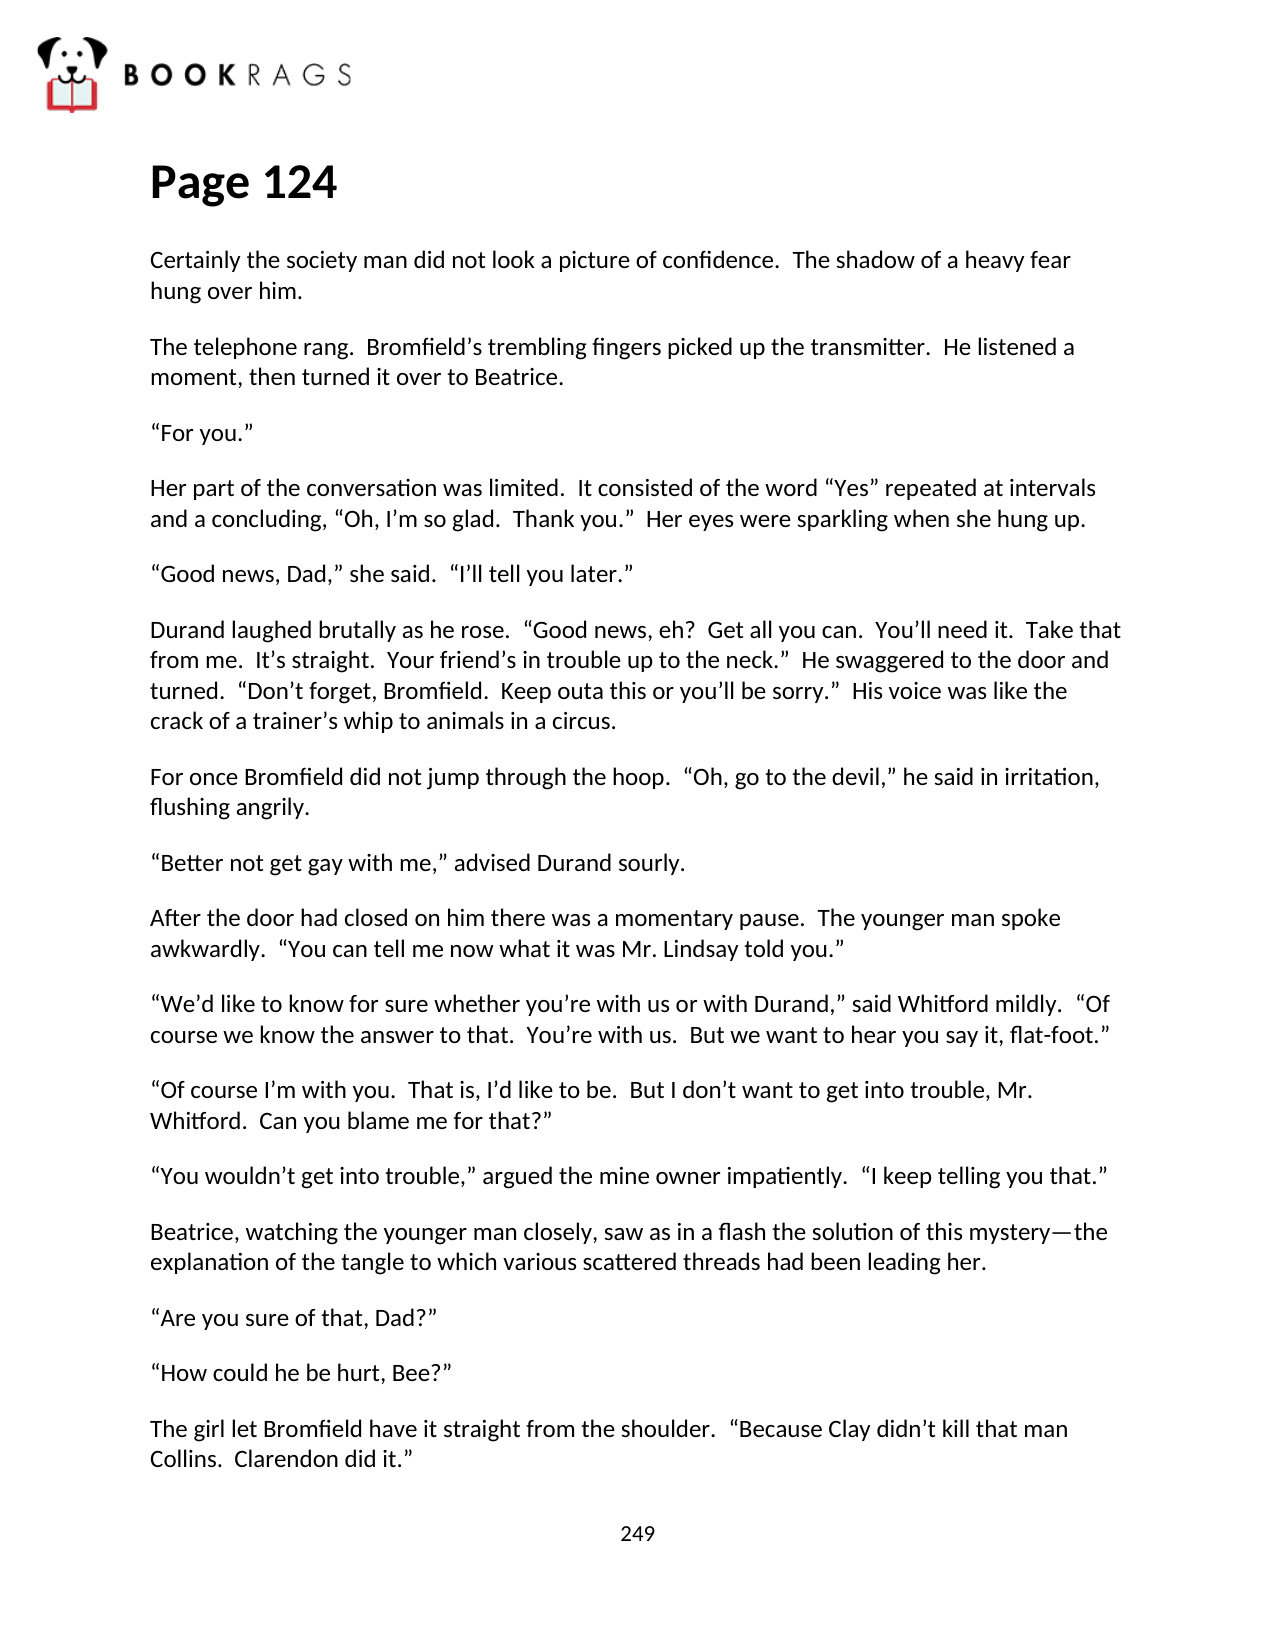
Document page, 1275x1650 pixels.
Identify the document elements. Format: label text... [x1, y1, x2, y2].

picture [37, 37, 351, 113]
text Durand laughed brutally as he rose. “Good news, eh? Get all you can. You’ll need it. Take that from me. It’s straight. Your friend’s in trouble up to the neck.” He swaggered to the door and turned. “Don’t forget, Bromfield. Keep outa this or you’ll be sorry.” His voice was like the crack of a trainer’s whip to animals in a circus. [150, 614, 1125, 736]
text Beatrice, watching the younger man closely, saw as in a flash the solution of this mystery—­the explanation of the tangle to which various scattered threads had been leading her. [150, 1216, 1125, 1277]
text “Of course I’m with you. That is, I’d like to be. But I don’t want to get into trouble, Mr. Whitford. Can you blame me for that?” [150, 1074, 1125, 1136]
text The girl let Bromfield have it straight from the shoulder. “Because Clay didn’t kill that man Collins. Clarendon did it.” [150, 1413, 1125, 1474]
text For once Bromfield did not jump through the hoop. “Oh, go to the devil,” he said in irritation, flushing angrily. [150, 761, 1125, 822]
text “Good news, Dad,” she said. “I’ll tell you later.” [150, 558, 1125, 589]
text Her part of the conversation was limited. It consisted of the word “Yes” repeated at intervals and a concluding, “Oh, I’m so glad. Thank you.” Her eyes were sparkling when she hung up. [150, 472, 1125, 533]
text “Better not get gay with me,” advised Durand sourly. [150, 847, 1125, 877]
text Certainly the society man did not look a picture of confidence. The shadow of a heavy fear hung over him. [150, 244, 1125, 306]
text The telephone rang. Bromfield’s trembling fingers picked up the transmitter. He listened a moment, then turned it over to Beatrice. [150, 331, 1125, 392]
text “You wouldn’t get into trouble,” argued the mine owner impatiently. “I keep telling you that.” [150, 1161, 1125, 1191]
text “For you.” [150, 417, 1125, 447]
text Page 124 [150, 150, 1125, 211]
text “Are you sure of that, Dad?” [150, 1302, 1125, 1333]
text After the door had closed on him there was a momentary pause. The younger man spoke awkwardly. “You can tell me now what it was Mr. Lindsay told you.” [150, 902, 1125, 963]
text “We’d like to know for sure whether you’re with us or with Durand,” said Whitford mildly. “Of course we know the answer to that. You’re with us. But we want to hear you say it, flat-foot.” [150, 988, 1125, 1049]
text “How could he be hurt, Bee?” [150, 1358, 1125, 1388]
